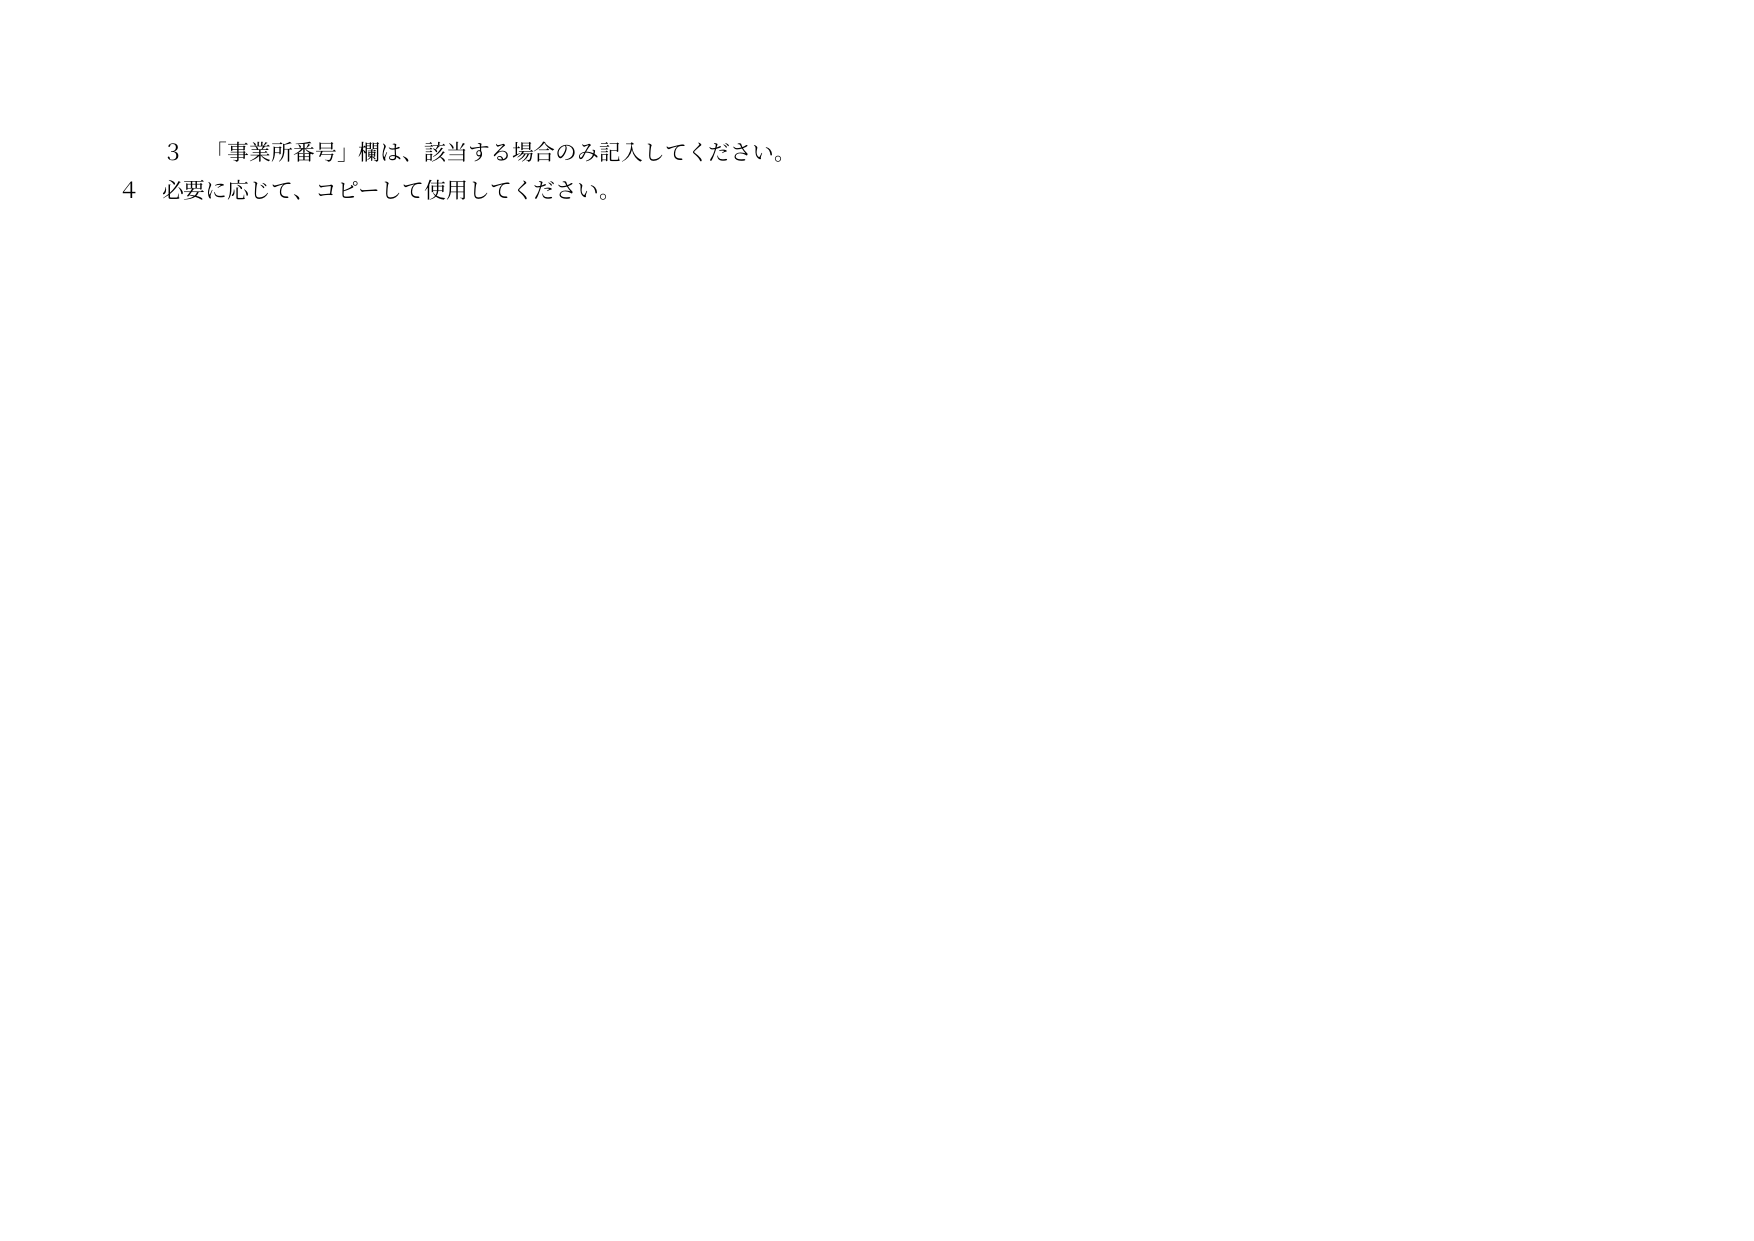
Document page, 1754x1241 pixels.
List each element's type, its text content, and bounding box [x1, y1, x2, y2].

text ３ 「事業所番号」欄は、該当する場合のみ記入してください。 [118, 133, 1636, 170]
text ４ 必要に応じて、コピーして使用してください。 [118, 170, 1636, 208]
